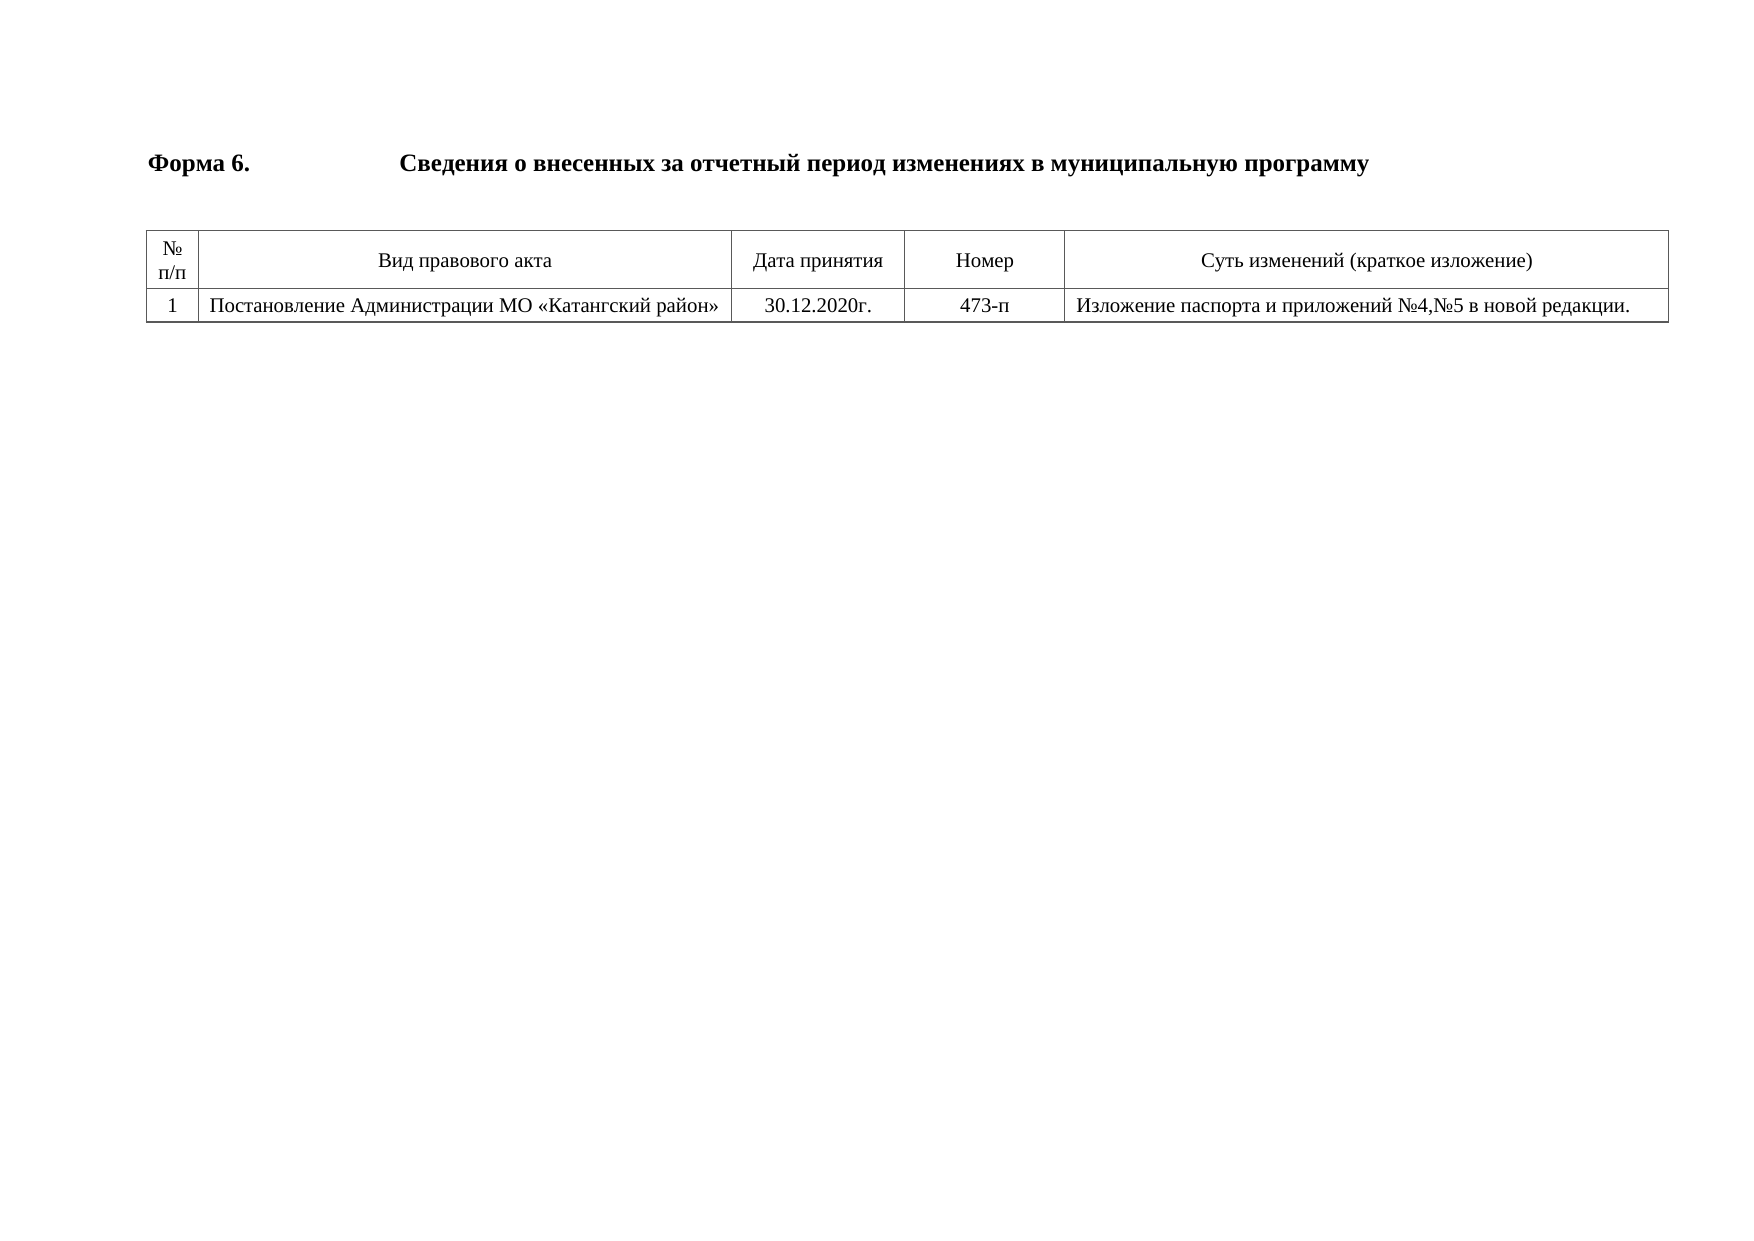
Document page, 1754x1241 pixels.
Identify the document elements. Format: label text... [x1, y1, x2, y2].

table_cell 1 [147, 289, 198, 321]
table_cell Изложение паспорта и приложений №4,№5 в новой редакции. [1065, 289, 1668, 321]
table_cell 473-п [905, 289, 1064, 321]
table_header Номер [905, 231, 1064, 288]
text Форма 6. Сведения о внесенных за отчетный период изменениях в муниципальную программу [148, 148, 1606, 177]
table_header Дата принятия [732, 231, 904, 288]
table_header № п/п [147, 231, 198, 288]
table_cell Постановление Администрации МО «Катангский район» [199, 289, 731, 321]
table_cell 30.12.2020г. [732, 289, 904, 321]
table_header Вид правового акта [199, 231, 731, 288]
table_header Суть изменений (краткое изложение) [1065, 231, 1668, 288]
